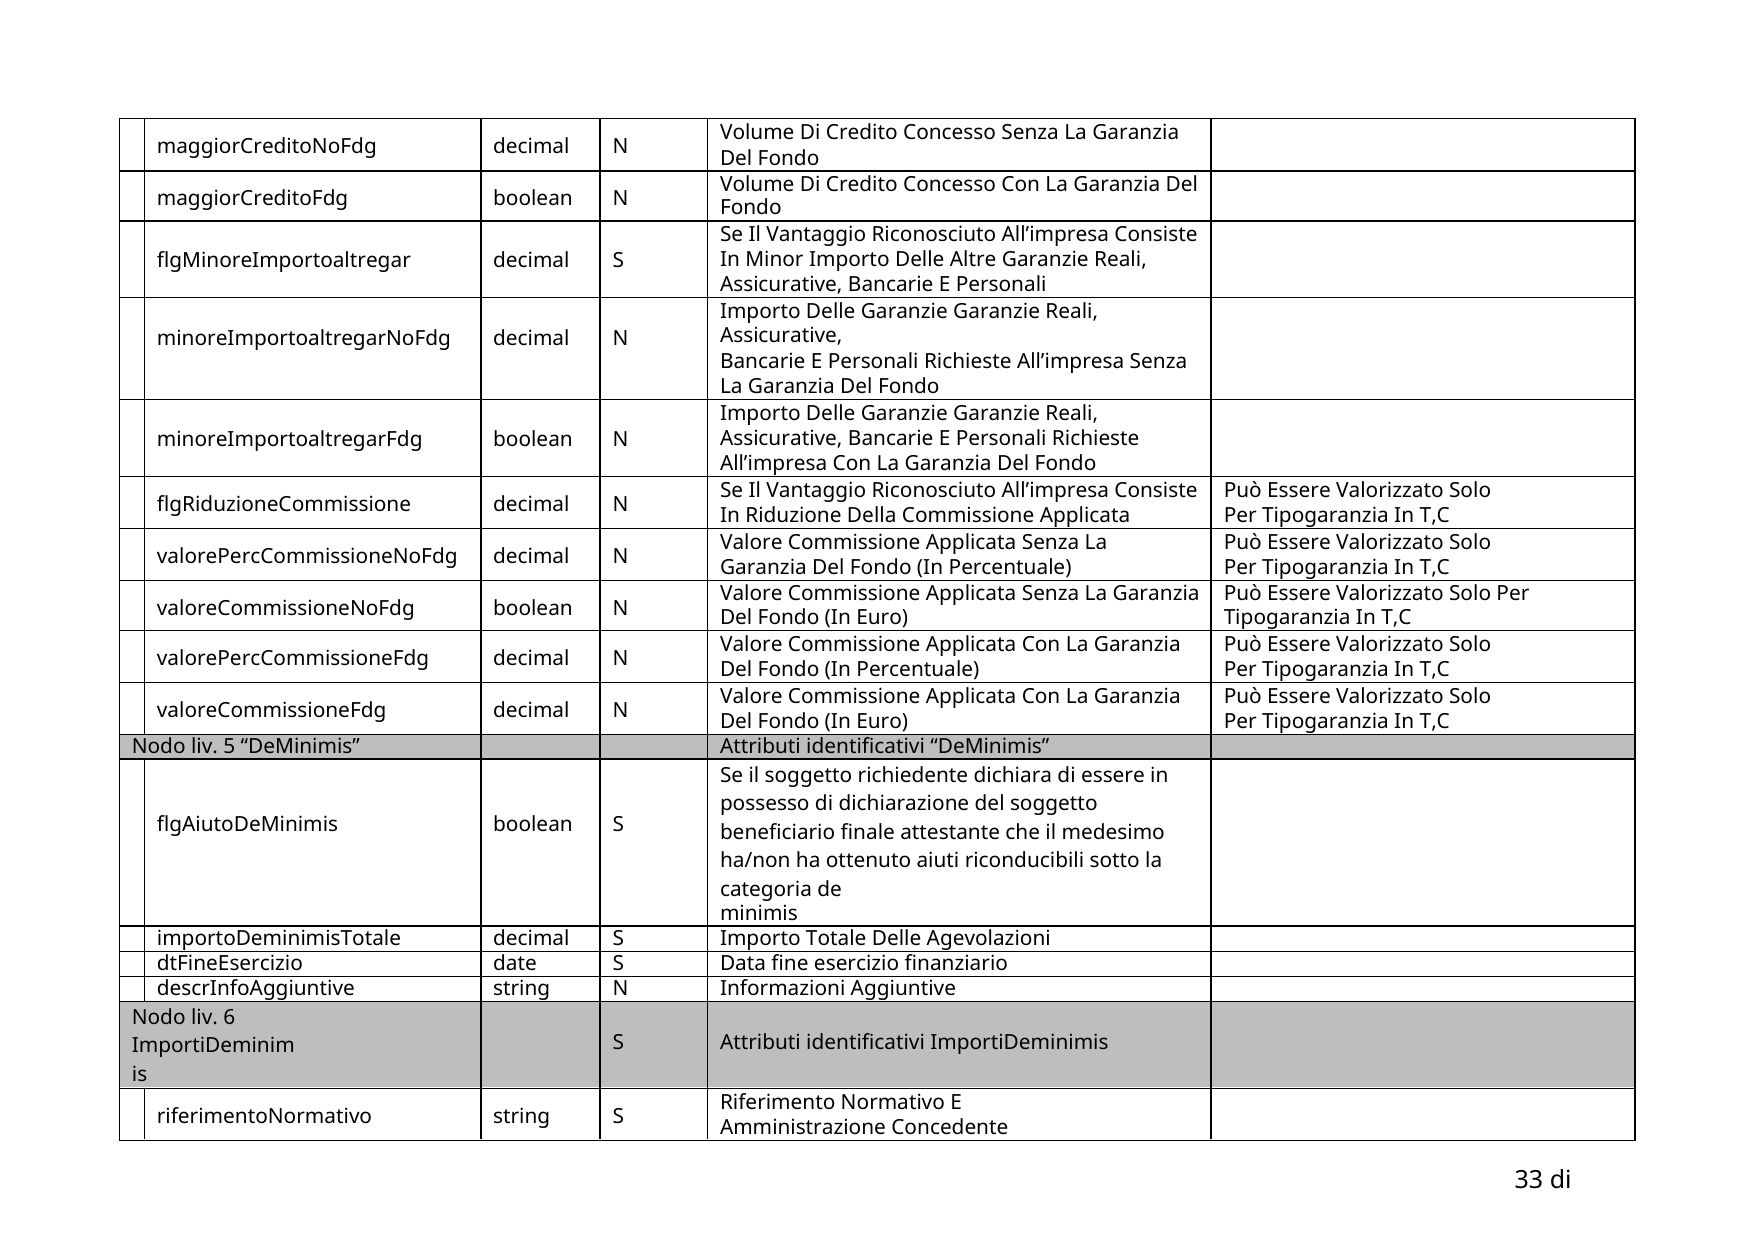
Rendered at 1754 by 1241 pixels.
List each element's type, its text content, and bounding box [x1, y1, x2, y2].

table_header N [601, 119, 707, 170]
table_cell decimal [482, 927, 599, 951]
table_cell Importo Delle Garanzie Garanzie Reali, Assicurative, Bancarie E Personali Richieste All’impresa Senza La Garanzia Del Fondo [708, 298, 1210, 398]
table_cell N [601, 683, 707, 733]
table_cell [120, 683, 144, 733]
table_cell descrInfoAggiuntive [145, 977, 480, 1001]
table_cell flgAiutoDeMinimis [145, 760, 480, 925]
table_cell N [601, 477, 707, 528]
table_cell [120, 400, 144, 476]
table_cell Valore Commissione Applicata Senza La Garanzia Del Fondo (In Euro) [708, 581, 1210, 629]
table_cell [1212, 1002, 1634, 1087]
table_cell valorePercCommissioneFdg [145, 631, 480, 681]
table_cell [120, 581, 144, 629]
table_cell importoDeminimisTotale [145, 927, 480, 951]
table_cell [120, 298, 144, 398]
table_cell minoreImportoaltregarNoFdg [145, 298, 480, 398]
table_cell valorePercCommissioneNoFdg [145, 529, 480, 579]
table_cell decimal [482, 222, 599, 297]
table_cell dtFineEsercizio [145, 952, 480, 976]
table_cell Attributi identificativi ImportiDeminimis [708, 1002, 1210, 1087]
table_cell [120, 952, 144, 976]
table_cell [1212, 760, 1634, 925]
table_cell N [601, 581, 707, 629]
table_cell Valore Commissione Applicata Senza La Garanzia Del Fondo (In Percentuale) [708, 529, 1210, 579]
table_cell Attributi identificativi “DeMinimis” [708, 735, 1210, 758]
table_cell [1212, 400, 1634, 476]
table_cell Se il soggetto richiedente dichiara di essere in possesso di dichiarazione del soggetto beneficiario finale attestante che il medesimo ha/non ha ottenuto aiuti riconducibili sotto la categoria de minimis [708, 760, 1210, 925]
table_cell S [601, 1089, 707, 1139]
table_cell [120, 172, 144, 220]
table_cell S [601, 760, 707, 925]
table_cell date [482, 952, 599, 976]
table_cell [1212, 977, 1634, 1001]
table_cell Riferimento Normativo E Amministrazione Concedente [708, 1089, 1210, 1139]
table_header decimal [482, 119, 599, 170]
table_header Volume Di Credito Concesso Senza La Garanzia Del Fondo [708, 119, 1210, 170]
table_cell N [601, 977, 707, 1001]
table_cell [120, 222, 144, 297]
table_cell Può Essere Valorizzato Solo Per Tipogaranzia In T,C [1212, 683, 1634, 733]
table_cell [1212, 735, 1634, 758]
table_cell Nodo liv. 6 ImportiDeminimis [120, 1002, 480, 1087]
table_cell S [601, 222, 707, 297]
table_cell [1212, 222, 1634, 297]
table_cell Data fine esercizio finanziario [708, 952, 1210, 976]
table_header maggiorCreditoNoFdg [145, 119, 480, 170]
table_cell [120, 1089, 144, 1139]
table_cell Nodo liv. 5 “DeMinimis” [120, 735, 480, 758]
table_cell Se Il Vantaggio Riconosciuto All’impresa Consiste In Minor Importo Delle Altre Garanzie Reali, Assicurative, Bancarie E Personali [708, 222, 1210, 297]
table_cell valoreCommissioneFdg [145, 683, 480, 733]
table_header [1212, 119, 1634, 170]
table_cell Valore Commissione Applicata Con La Garanzia Del Fondo (In Percentuale) [708, 631, 1210, 681]
table_cell S [601, 927, 707, 951]
table_cell [120, 760, 144, 925]
table_cell Valore Commissione Applicata Con La Garanzia Del Fondo (In Euro) [708, 683, 1210, 733]
table_cell flgMinoreImportoaltregar [145, 222, 480, 297]
table_cell riferimentoNormativo [145, 1089, 480, 1139]
table_cell Se Il Vantaggio Riconosciuto All’impresa Consiste In Riduzione Della Commissione Applicata [708, 477, 1210, 528]
table_cell boolean [482, 400, 599, 476]
table_cell flgRiduzioneCommissione [145, 477, 480, 528]
table_cell decimal [482, 631, 599, 681]
table_cell Importo Totale Delle Agevolazioni [708, 927, 1210, 951]
table_cell valoreCommissioneNoFdg [145, 581, 480, 629]
table_cell [1212, 1089, 1634, 1139]
table_cell string [482, 977, 599, 1001]
table_cell N [601, 631, 707, 681]
table_cell [601, 735, 707, 758]
table_cell Può Essere Valorizzato Solo Per Tipogaranzia In T,C [1212, 581, 1634, 629]
table_cell minoreImportoaltregarFdg [145, 400, 480, 476]
table_cell N [601, 298, 707, 398]
table_cell boolean [482, 760, 599, 925]
table_cell [120, 477, 144, 528]
table_cell Può Essere Valorizzato Solo Per Tipogaranzia In T,C [1212, 529, 1634, 579]
table_cell boolean [482, 581, 599, 629]
table_cell S [601, 1002, 707, 1087]
table_cell Importo Delle Garanzie Garanzie Reali, Assicurative, Bancarie E Personali Richieste All’impresa Con La Garanzia Del Fondo [708, 400, 1210, 476]
table_cell S [601, 952, 707, 976]
table_cell [1212, 927, 1634, 951]
table_cell N [601, 400, 707, 476]
table_cell Può Essere Valorizzato Solo Per Tipogaranzia In T,C [1212, 631, 1634, 681]
table_cell [482, 1002, 599, 1087]
table_cell Volume Di Credito Concesso Con La Garanzia Del Fondo [708, 172, 1210, 220]
table_cell N [601, 529, 707, 579]
table_cell [1212, 172, 1634, 220]
table_cell [120, 529, 144, 579]
table_cell decimal [482, 298, 599, 398]
table_cell Informazioni Aggiuntive [708, 977, 1210, 1001]
table_cell decimal [482, 529, 599, 579]
table_cell [482, 735, 599, 758]
table_cell [120, 927, 144, 951]
table_cell boolean [482, 172, 599, 220]
table_cell maggiorCreditoFdg [145, 172, 480, 220]
table_cell decimal [482, 683, 599, 733]
table_cell [120, 977, 144, 1001]
table_cell string [482, 1089, 599, 1139]
table_cell N [601, 172, 707, 220]
table_cell [1212, 952, 1634, 976]
table_cell [1212, 298, 1634, 398]
table_cell Può Essere Valorizzato Solo Per Tipogaranzia In T,C [1212, 477, 1634, 528]
table_header [120, 119, 144, 170]
table_cell decimal [482, 477, 599, 528]
table_cell [120, 631, 144, 681]
